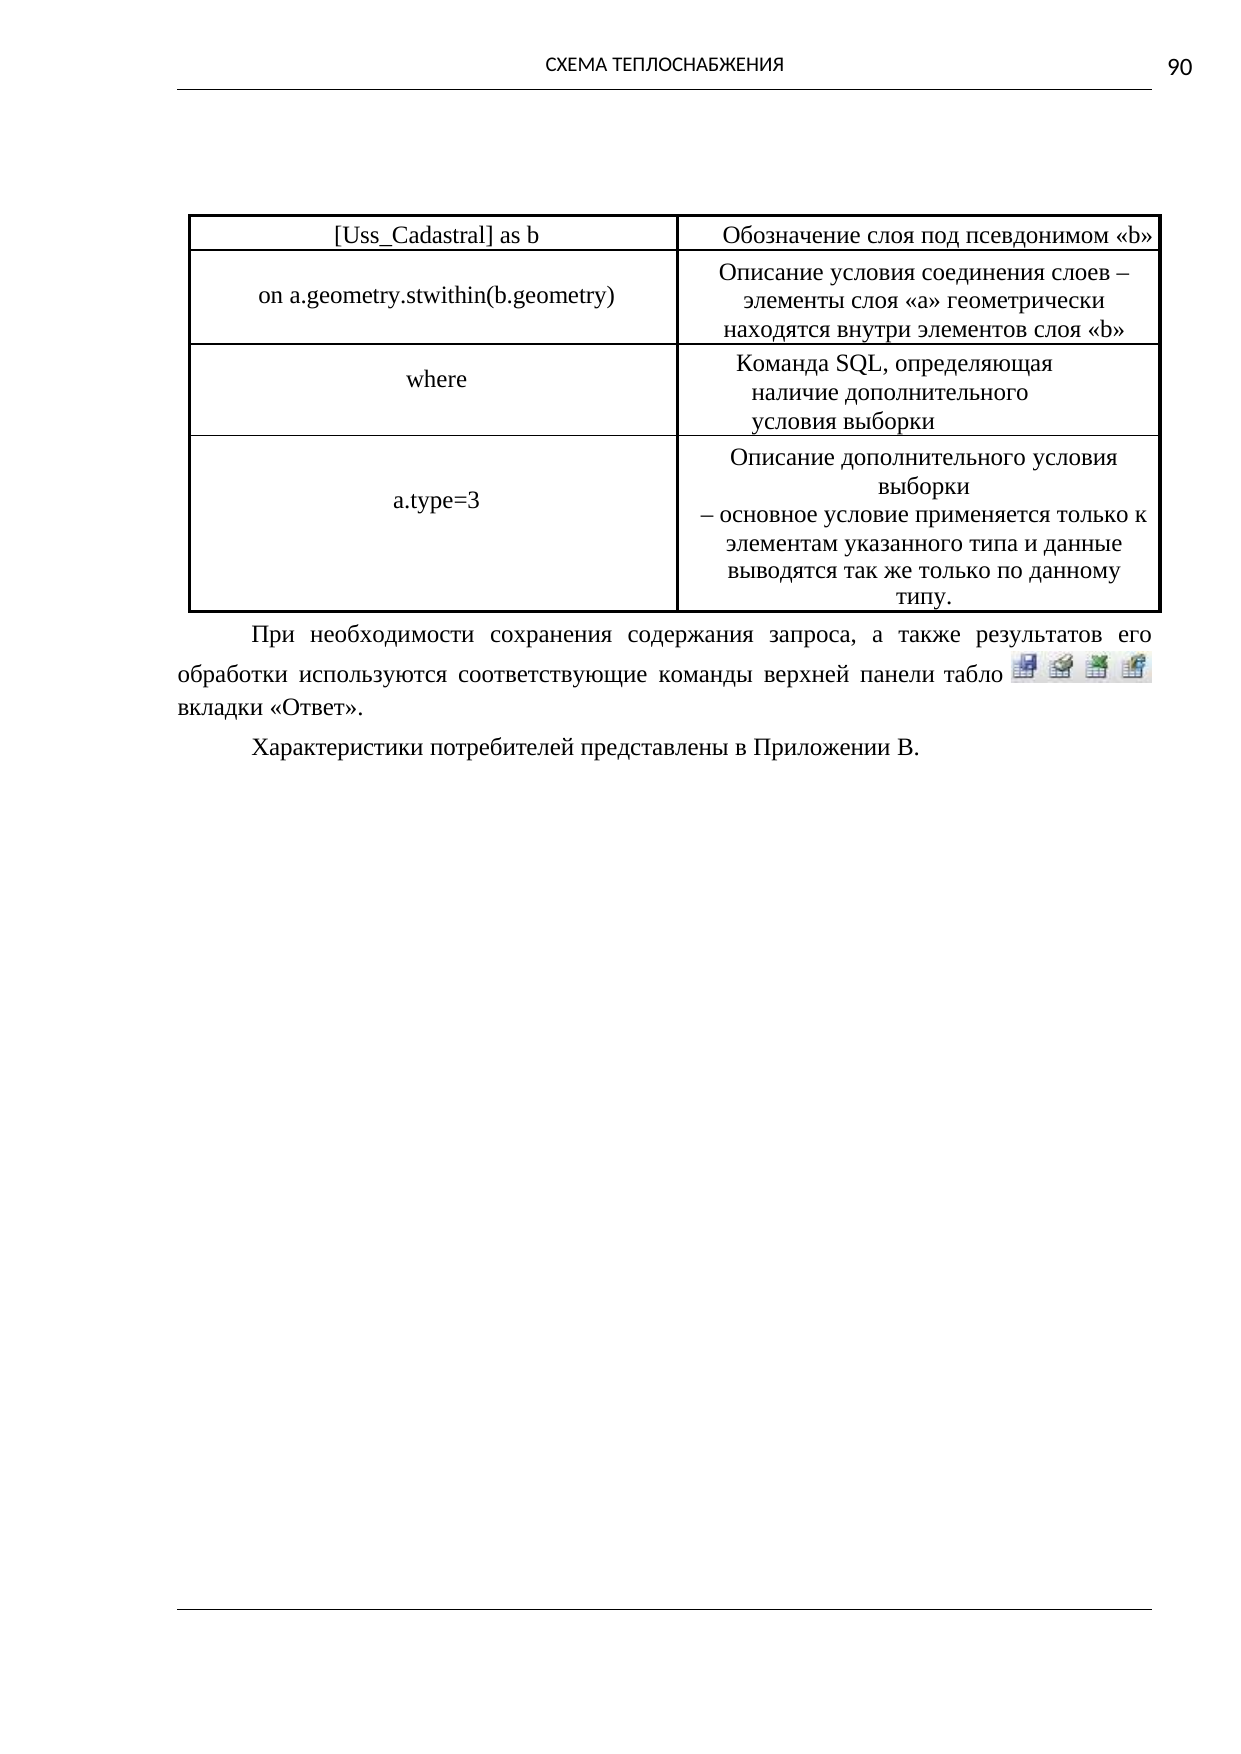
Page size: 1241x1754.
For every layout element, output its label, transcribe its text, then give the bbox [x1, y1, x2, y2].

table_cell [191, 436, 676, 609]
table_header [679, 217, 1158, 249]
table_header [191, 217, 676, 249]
picture [1010, 651, 1152, 683]
text При необходимости сохранения содержания запроса, а также результатов его обработки используются соответствующие команды верхней панели табло вкладки «Ответ». [177, 619, 1152, 720]
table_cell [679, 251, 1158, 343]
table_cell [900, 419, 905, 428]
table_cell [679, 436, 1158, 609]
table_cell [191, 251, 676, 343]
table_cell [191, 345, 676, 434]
text Характеристики потребителей представлены в Приложении В. [251, 732, 1173, 761]
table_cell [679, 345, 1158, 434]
